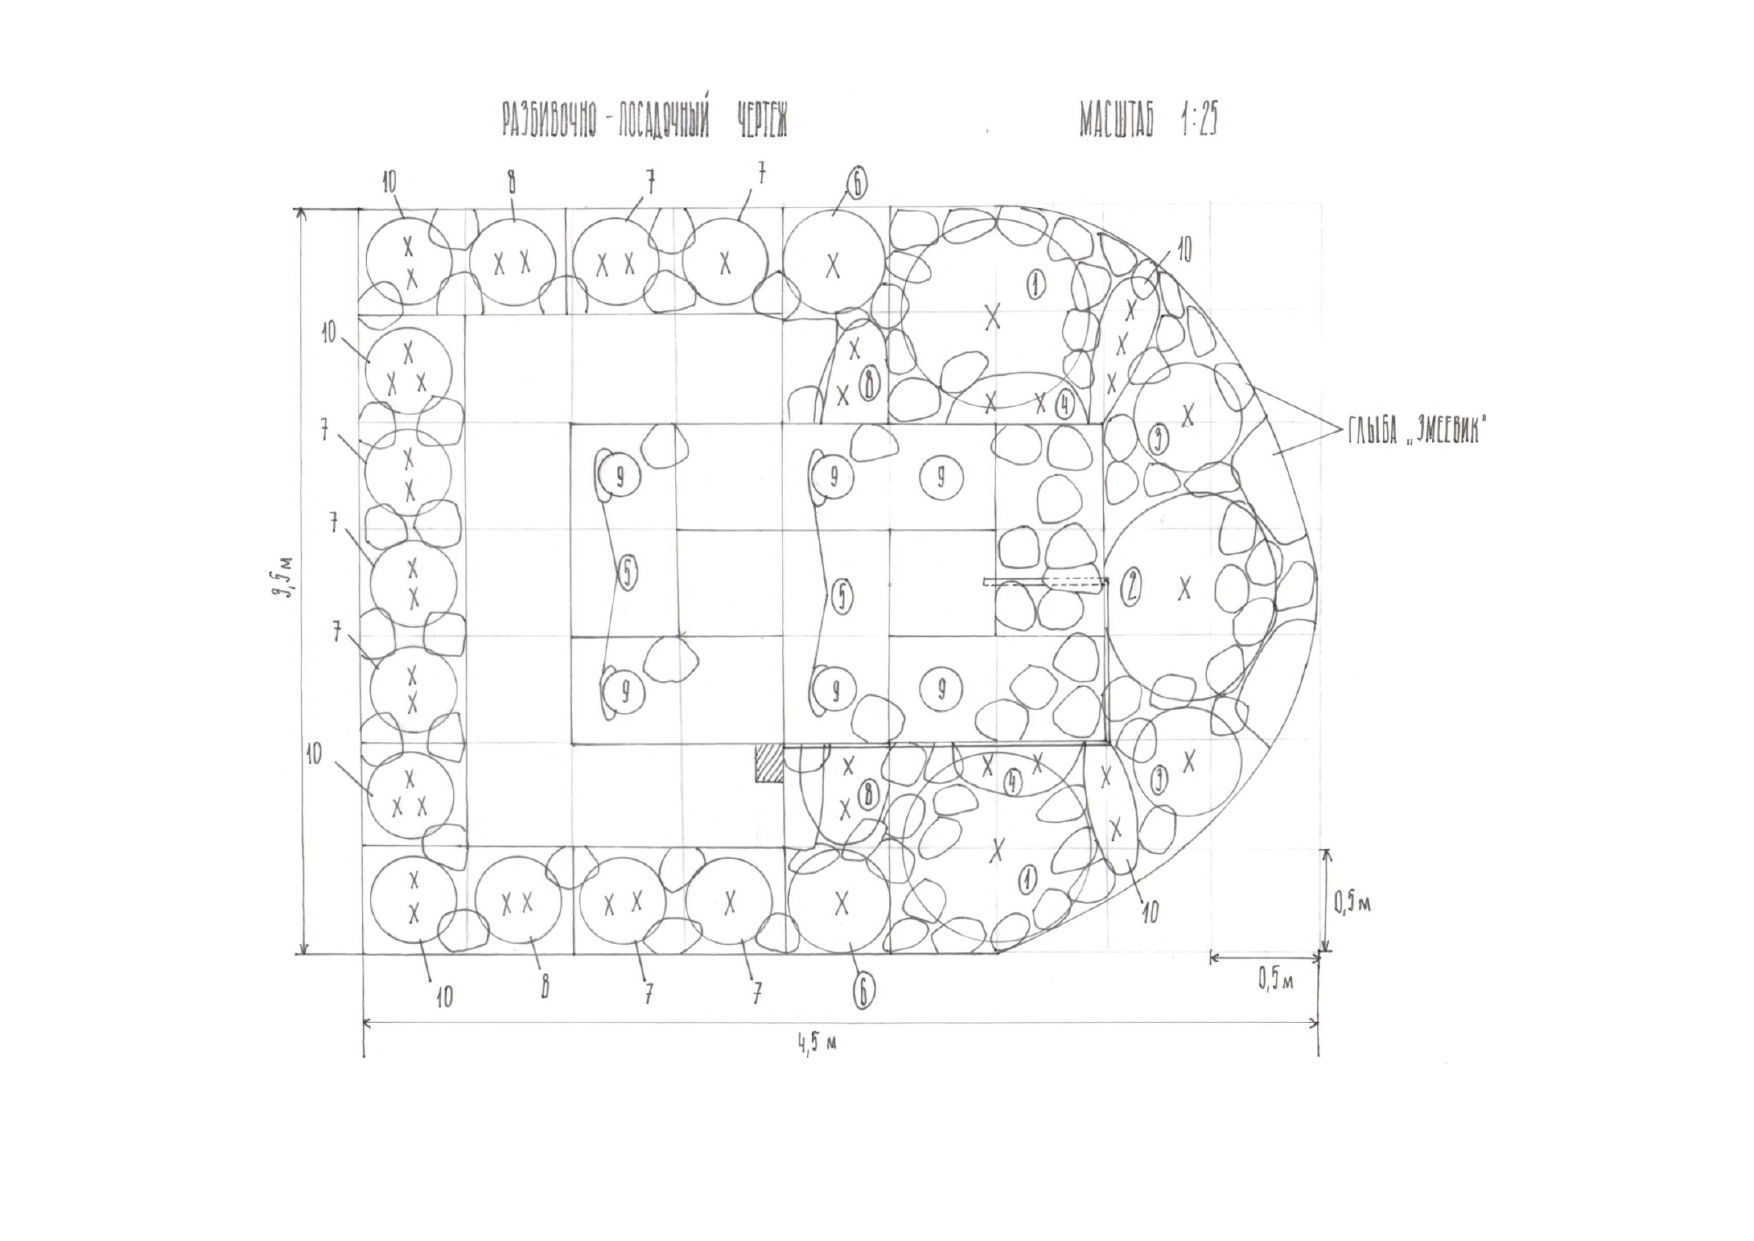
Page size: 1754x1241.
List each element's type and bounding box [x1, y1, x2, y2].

picture [270, 90, 1486, 1064]
